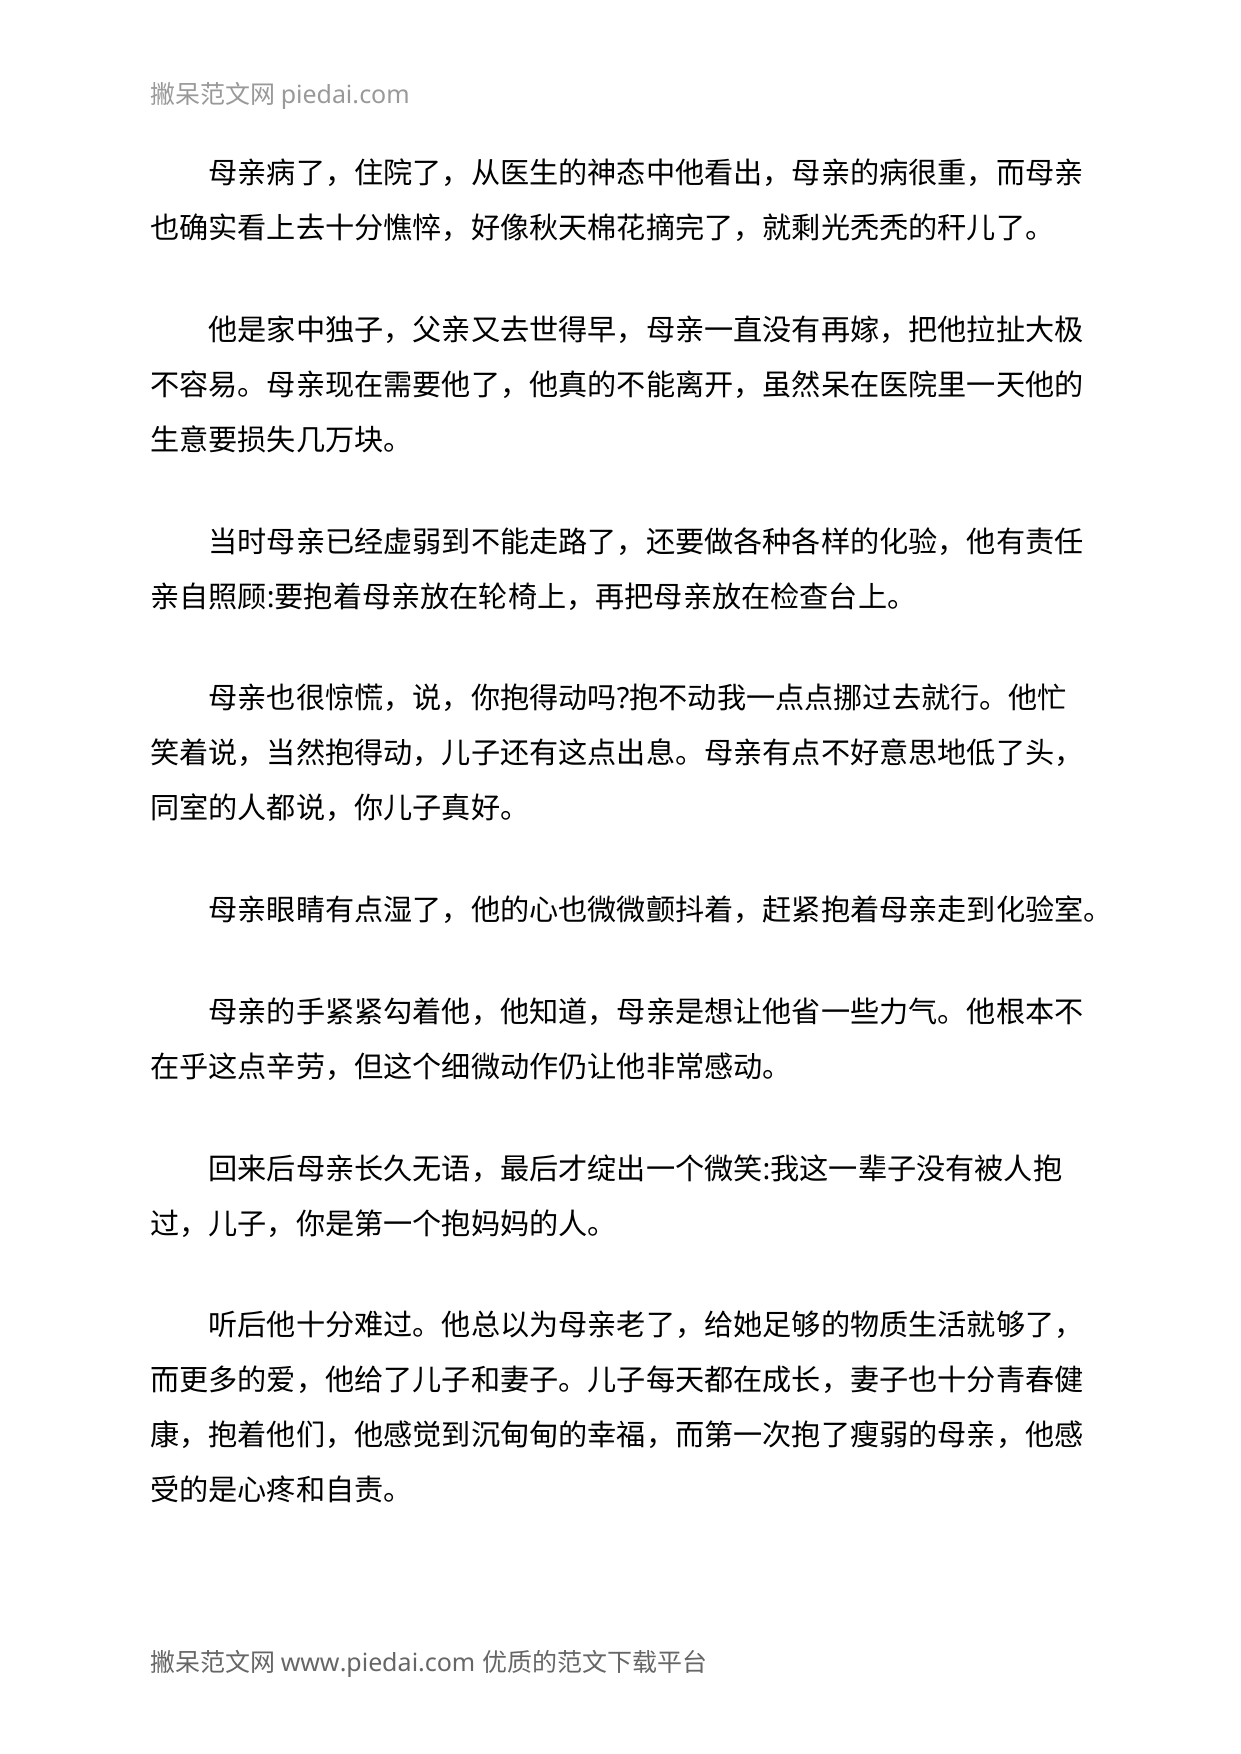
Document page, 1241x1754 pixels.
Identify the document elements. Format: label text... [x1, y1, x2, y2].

text 母亲的手紧紧勾着他，他知道，母亲是想让他省一些力气。他根本不在乎这点辛劳，但这个细微动作仍让他非常感动。 [150, 988, 1090, 1086]
text 母亲病了，住院了，从医生的神态中他看出，母亲的病很重，而母亲也确实看上去十分憔悴，好像秋天棉花摘完了，就剩光秃秃的秆儿了。 [150, 150, 1090, 247]
text 他是家中独子，父亲又去世得早，母亲一直没有再嫁，把他拉扯大极不容易。母亲现在需要他了，他真的不能离开，虽然呆在医院里一天他的生意要损失几万块。 [150, 307, 1090, 459]
text 母亲也很惊慌，说，你抱得动吗?抱不动我一点点挪过去就行。他忙笑着说，当然抱得动，儿子还有这点出息。母亲有点不好意思地低了头，同室的人都说，你儿子真好。 [150, 675, 1090, 827]
text 母亲眼睛有点湿了，他的心也微微颤抖着，赶紧抱着母亲走到化验室。 [150, 887, 1090, 929]
text 听后他十分难过。他总以为母亲老了，给她足够的物质生活就够了，而更多的爱，他给了儿子和妻子。儿子每天都在成长，妻子也十分青春健康，抱着他们，他感觉到沉甸甸的幸福，而第一次抱了瘦弱的母亲，他感受的是心疼和自责。 [150, 1302, 1090, 1509]
text 当时母亲已经虚弱到不能走路了，还要做各种各样的化验，他有责任亲自照顾:要抱着母亲放在轮椅上，再把母亲放在检查台上。 [150, 518, 1090, 616]
text 回来后母亲长久无语，最后才绽出一个微笑:我这一辈子没有被人抱过，儿子，你是第一个抱妈妈的人。 [150, 1145, 1090, 1242]
